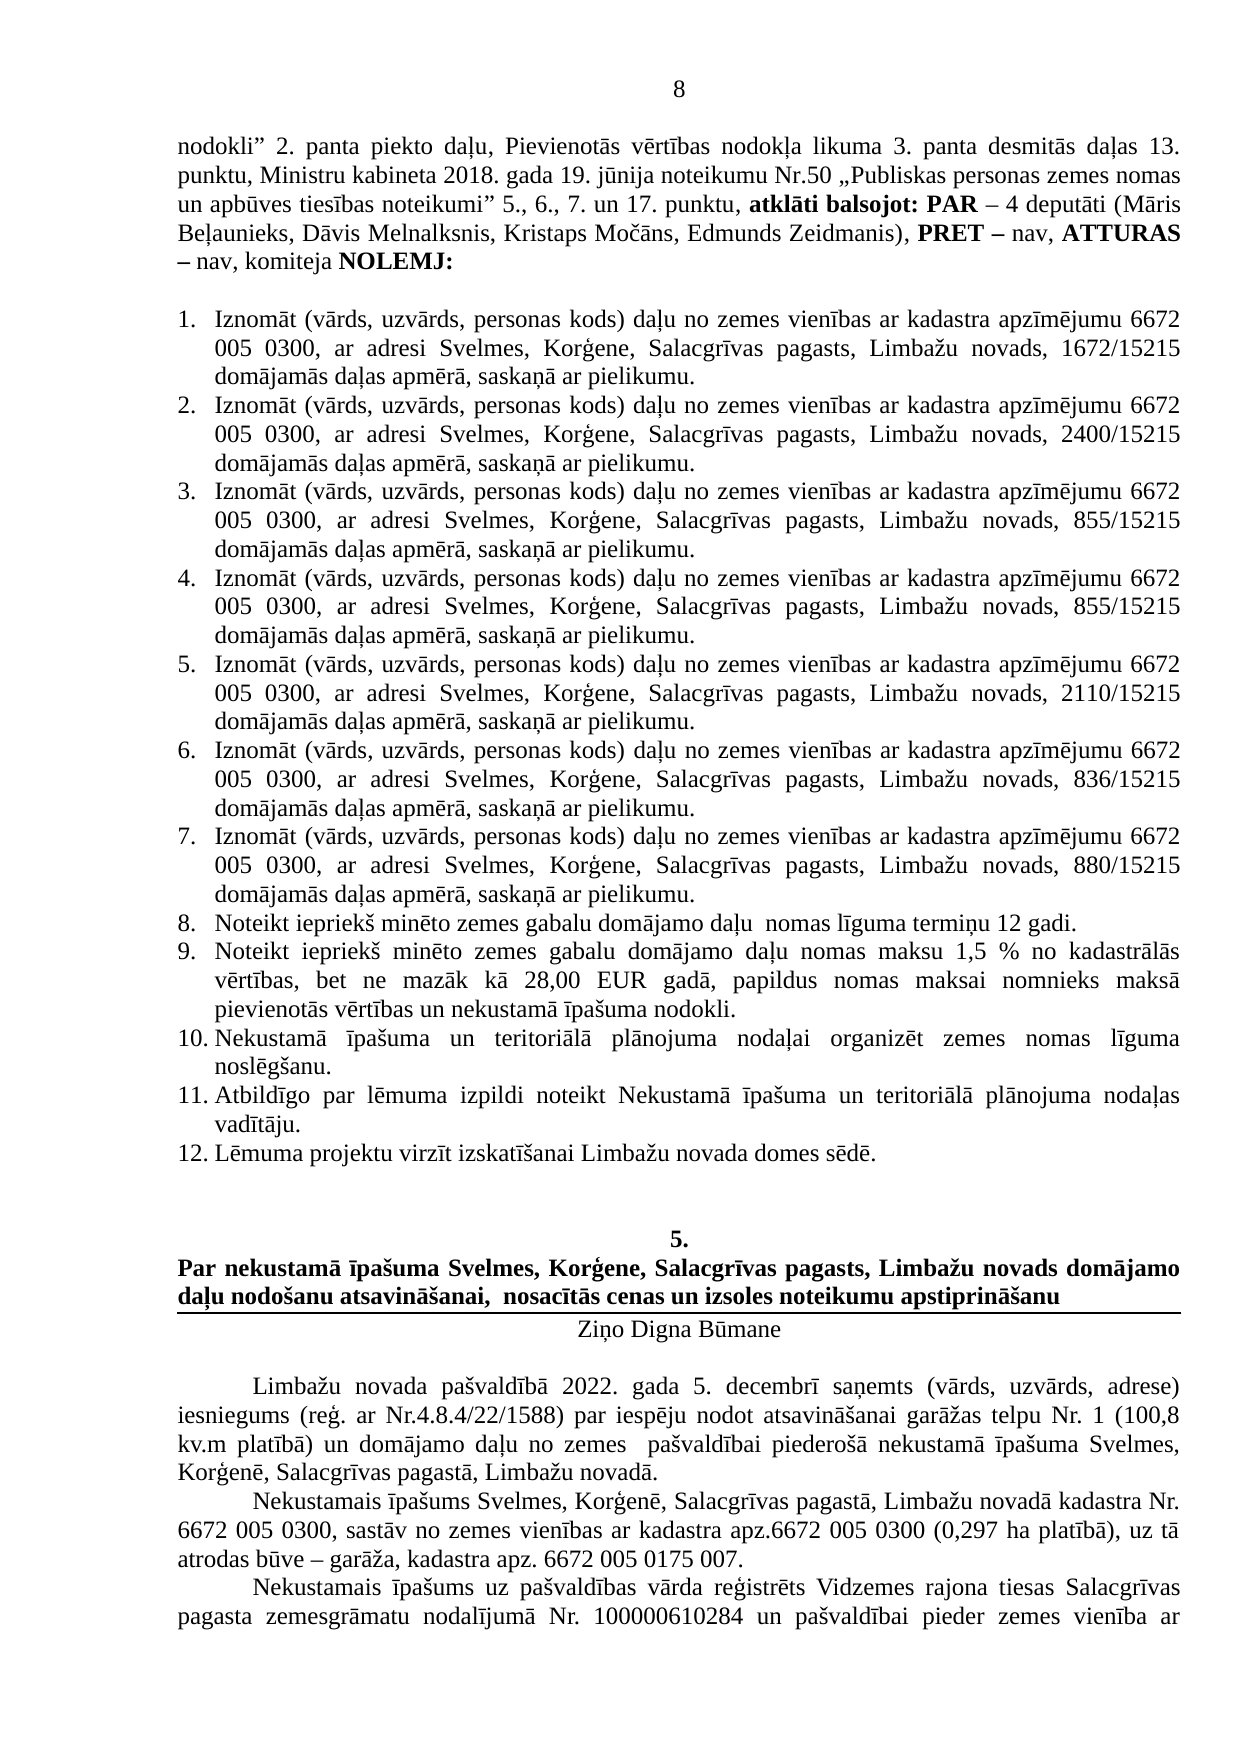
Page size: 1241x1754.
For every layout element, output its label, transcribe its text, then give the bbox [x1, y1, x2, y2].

text 5. [177, 1224, 1181, 1253]
list Iznomāt (vārds, uzvārds, personas kods) daļu no zemes vienības ar kadastra apzīmējumu 6672 005 0300, ar adresi Svelmes, Korģene, Salacgrīvas pagasts, Limbažu novads, 855/15215 domājamās daļas apmērā, saskaņā ar pielikumu. [177, 563, 1181, 649]
list Iznomāt (vārds, uzvārds, personas kods) daļu no zemes vienības ar kadastra apzīmējumu 6672 005 0300, ar adresi Svelmes, Korģene, Salacgrīvas pagasts, Limbažu novads, 1672/15215 domājamās daļas apmērā, saskaņā ar pielikumu. [177, 304, 1181, 390]
list Lēmuma projektu virzīt izskatīšanai Limbažu novada domes sēdē. [177, 1138, 1181, 1166]
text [177, 131, 1181, 275]
list Iznomāt (vārds, uzvārds, personas kods) daļu no zemes vienības ar kadastra apzīmējumu 6672 005 0300, ar adresi Svelmes, Korģene, Salacgrīvas pagasts, Limbažu novads, 880/15215 domājamās daļas apmērā, saskaņā ar pielikumu. [177, 821, 1181, 908]
text Ziņo Digna Būmane [177, 1314, 1181, 1342]
list Iznomāt (vārds, uzvārds, personas kods) daļu no zemes vienības ar kadastra apzīmējumu 6672 005 0300, ar adresi Svelmes, Korģene, Salacgrīvas pagasts, Limbažu novads, 855/15215 domājamās daļas apmērā, saskaņā ar pielikumu. [177, 476, 1181, 563]
text Limbažu novada pašvaldībā 2022. gada 5. decembrī saņemts (vārds, uzvārds, adrese) iesniegums (reģ. ar Nr.4.8.4/22/1588) par iespēju nodot atsavināšanai garāžas telpu Nr. 1 (100,8 kv.m platībā) un domājamo daļu no zemes pašvaldībai piederošā nekustamā īpašuma Svelmes, Korģenē, Salacgrīvas pagastā, Limbažu novadā. [177, 1371, 1181, 1486]
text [177, 1572, 1181, 1630]
text Nekustamais īpašums Svelmes, Korģenē, Salacgrīvas pagastā, Limbažu novadā kadastra Nr. 6672 005 0300, sastāv no zemes vienības ar kadastra apz.6672 005 0300 (0,297 ha platībā), uz tā atrodas būve – garāža, kadastra apz. 6672 005 0175 007. [177, 1486, 1181, 1572]
list Noteikt iepriekš minēto zemes gabalu domājamo daļu nomas līguma termiņu 12 gadi. [177, 908, 1181, 936]
list Noteikt iepriekš minēto zemes gabalu domājamo daļu nomas maksu 1,5 % no kadastrālās vērtības, bet ne mazāk kā 28,00 EUR gadā, papildus nomas maksai nomnieks maksā pievienotās vērtības un nekustamā īpašuma nodokli. [177, 936, 1181, 1023]
list Nekustamā īpašuma un teritoriālā plānojuma nodaļai organizēt zemes nomas līguma noslēgšanu. [177, 1023, 1181, 1080]
list Iznomāt (vārds, uzvārds, personas kods) daļu no zemes vienības ar kadastra apzīmējumu 6672 005 0300, ar adresi Svelmes, Korģene, Salacgrīvas pagasts, Limbažu novads, 836/15215 domājamās daļas apmērā, saskaņā ar pielikumu. [177, 735, 1181, 821]
list Atbildīgo par lēmuma izpildi noteikt Nekustamā īpašuma un teritoriālā plānojuma nodaļas vadītāju. [177, 1080, 1181, 1138]
list Iznomāt (vārds, uzvārds, personas kods) daļu no zemes vienības ar kadastra apzīmējumu 6672 005 0300, ar adresi Svelmes, Korģene, Salacgrīvas pagasts, Limbažu novads, 2110/15215 domājamās daļas apmērā, saskaņā ar pielikumu. [177, 649, 1181, 735]
text Par nekustamā īpašuma Svelmes, Korģene, Salacgrīvas pagasts, Limbažu novads domājamo daļu nodošanu atsavināšanai, nosacītās cenas un izsoles noteikumu apstiprināšanu [177, 1253, 1181, 1312]
list Iznomāt (vārds, uzvārds, personas kods) daļu no zemes vienības ar kadastra apzīmējumu 6672 005 0300, ar adresi Svelmes, Korģene, Salacgrīvas pagasts, Limbažu novads, 2400/15215 domājamās daļas apmērā, saskaņā ar pielikumu. [177, 390, 1181, 476]
